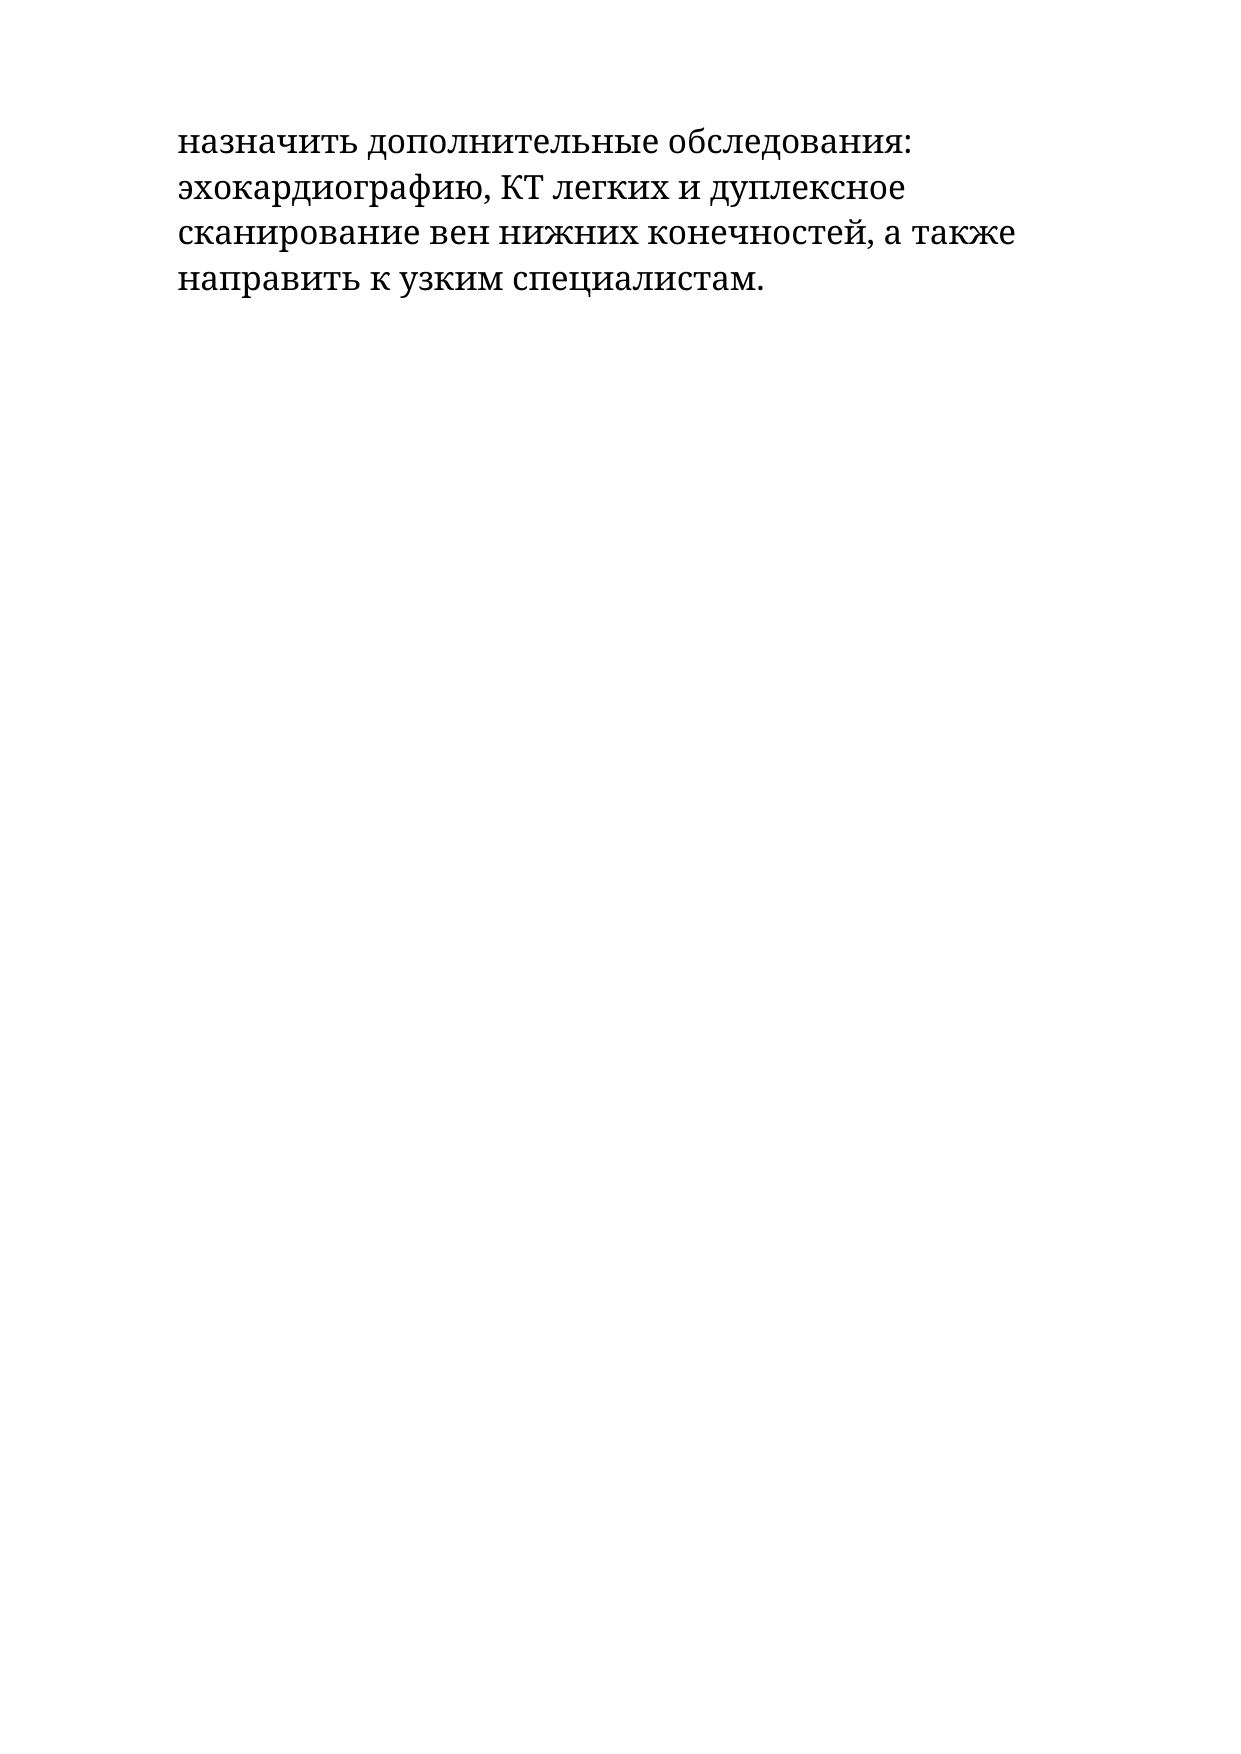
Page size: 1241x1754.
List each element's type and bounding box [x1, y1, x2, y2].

text [177, 118, 1152, 300]
